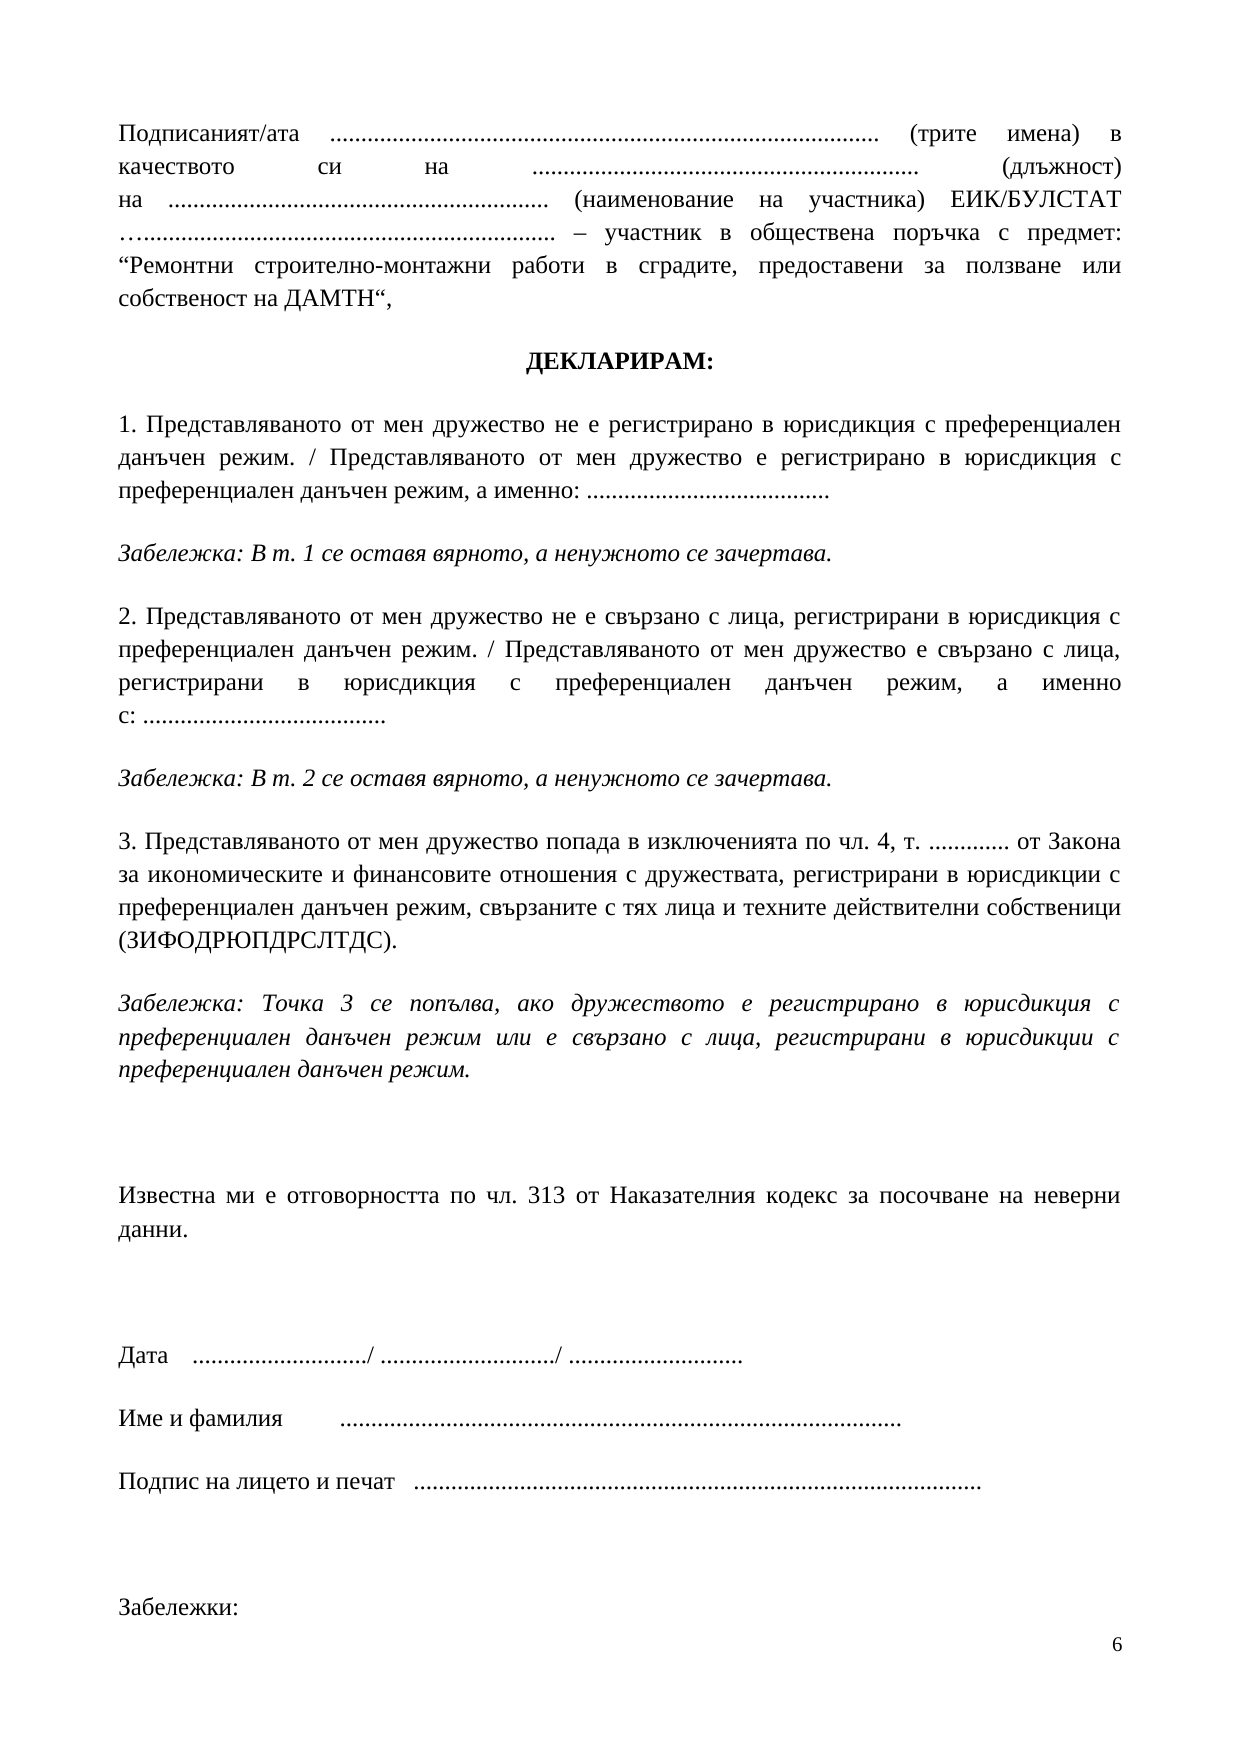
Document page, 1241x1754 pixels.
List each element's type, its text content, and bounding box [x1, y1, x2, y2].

text 2. Представляваното от мен дружество не е свързано с лица, регистрирани в юрисдикция с преференциален данъчен режим. / Представляваното от мен дружество е свързано с лица, регистрирани в юрисдикция с преференциален данъчен режим, а именно с: ....................................... [118, 601, 1122, 729]
text 1. Представляваното от мен дружество не е регистрирано в юрисдикция с преференциален данъчен режим. / Представляваното от мен дружество е регистрирано в юрисдикция с преференциален данъчен режим, а именно: ....................................... [118, 409, 1122, 504]
text Подписаният/ата ........................................................................................ (трите имена) в качеството си на .............................................................. (длъжност) на ............................................................. (наименование на участника) ЕИК/БУЛСТАТ ….................................................................. – участник в обществена поръчка с предмет: “Ремонтни строително-монтажни работи в сградите, предоставени за ползване или собственост на ДАМТН“, [118, 118, 1122, 312]
text Известна ми е отговорността по чл. 313 от Наказателния кодекс за посочване на неверни данни. [118, 1181, 1122, 1242]
text ДЕКЛАРИРАМ: [118, 346, 1122, 375]
text Забележка: В т. 1 се оставя вярното, а ненужното се зачертава. [118, 538, 1122, 567]
text Дата ............................/ ............................/ ............................ [118, 1340, 1122, 1368]
text Забележка: В т. 2 се оставя вярното, а ненужното се зачертава. [118, 763, 1122, 792]
text Подпис на лицето и печат ........................................................................................... [118, 1466, 1122, 1494]
text Име и фамилия .......................................................................................... [118, 1403, 1122, 1431]
text 3. Представляваното от мен дружество попада в изключенията по чл. 4, т. ............. от Закона за икономическите и финансовите отношения с дружествата, регистрирани в юрисдикции с преференциален данъчен режим, свързаните с тях лица и техните действителни собственици (ЗИФОДРЮПДРСЛТДС). [118, 826, 1122, 954]
text Забележки: [118, 1592, 1122, 1621]
text Забележка: Точка 3 се попълва, ако дружеството е регистрирано в юрисдикция с преференциален данъчен режим или е свързано с лица, регистрирани в юрисдикции с преференциален данъчен режим. [118, 988, 1122, 1083]
